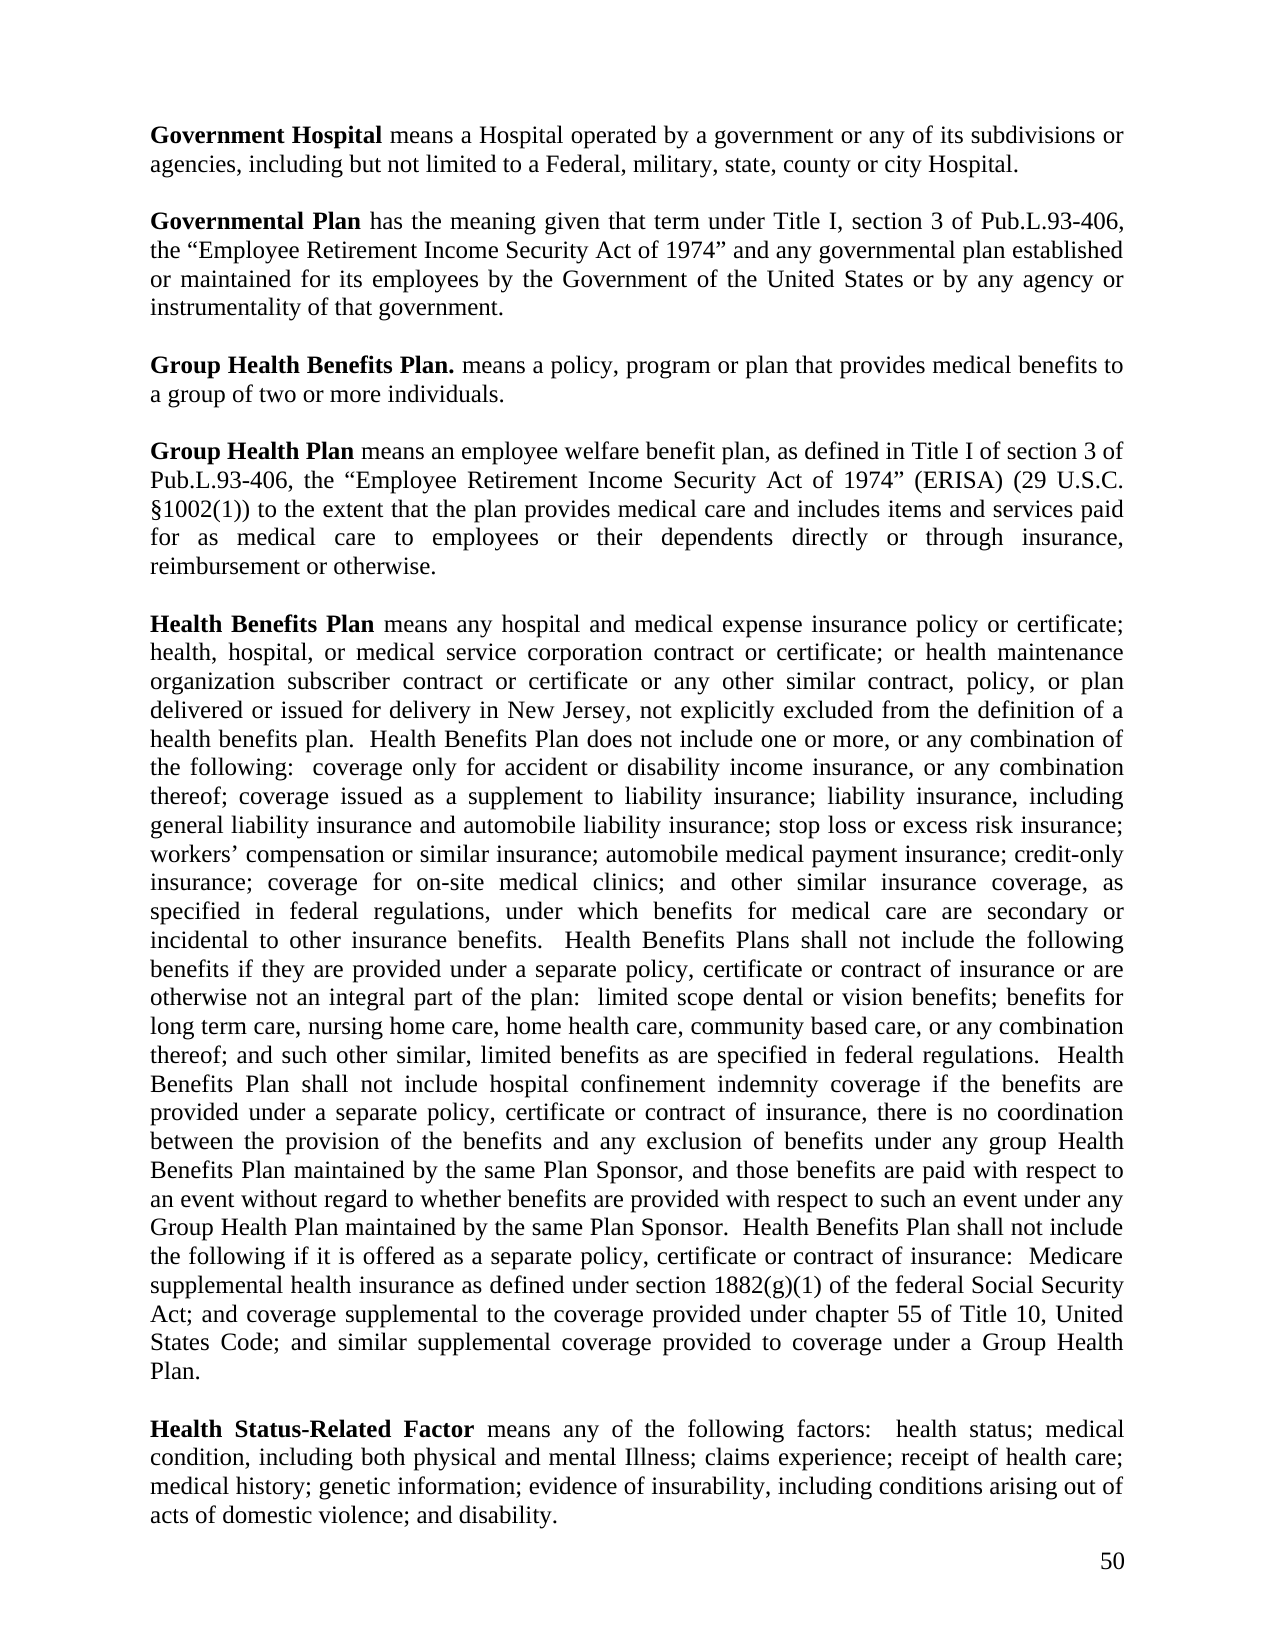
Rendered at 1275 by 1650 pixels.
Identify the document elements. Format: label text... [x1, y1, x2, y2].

text Government Hospital means a Hospital operated by a government or any of its subdivisions or agencies, including but not limited to a Federal, military, state, county or city Hospital. [150, 120, 1125, 177]
text Health Status-Related Factor means any of the following factors: health status; medical condition, including both physical and mental Illness; claims experience; receipt of health care; medical history; genetic information; evidence of insurability, including conditions arising out of acts of domestic violence; and disability. [150, 1414, 1125, 1529]
text Governmental Plan has the meaning given that term under Title I, section 3 of Pub.L.93-406, the “Employee Retirement Income Security Act of 1974” and any governmental plan established or maintained for its employees by the Government of the United States or by any agency or instrumentality of that government. [150, 206, 1125, 321]
text Group Health Plan means an employee welfare benefit plan, as defined in Title I of section 3 of Pub.L.93-406, the “Employee Retirement Income Security Act of 1974” (ERISA) (29 U.S.C. §1002(1)) to the extent that the plan provides medical care and includes items and services paid for as medical care to employees or their dependents directly or through insurance, reimbursement or otherwise. [150, 436, 1125, 580]
text Group Health Benefits Plan. means a policy, program or plan that provides medical benefits to a group of two or more individuals. [150, 350, 1125, 407]
text Health Benefits Plan means any hospital and medical expense insurance policy or certificate; health, hospital, or medical service corporation contract or certificate; or health maintenance organization subscriber contract or certificate or any other similar contract, policy, or plan delivered or issued for delivery in New Jersey, not explicitly excluded from the definition of a health benefits plan. Health Benefits Plan does not include one or more, or any combination of the following: coverage only for accident or disability income insurance, or any combination thereof; coverage issued as a supplement to liability insurance; liability insurance, including general liability insurance and automobile liability insurance; stop loss or excess risk insurance; workers’ compensation or similar insurance; automobile medical payment insurance; credit-only insurance; coverage for on-site medical clinics; and other similar insurance coverage, as specified in federal regulations, under which benefits for medical care are secondary or incidental to other insurance benefits. Health Benefits Plans shall not include the following benefits if they are provided under a separate policy, certificate or contract of insurance or are otherwise not an integral part of the plan: limited scope dental or vision benefits; benefits for long term care, nursing home care, home health care, community based care, or any combination thereof; and such other similar, limited benefits as are specified in federal regulations. Health Benefits Plan shall not include hospital confinement indemnity coverage if the benefits are provided under a separate policy, certificate or contract of insurance, there is no coordination between the provision of the benefits and any exclusion of benefits under any group Health Benefits Plan maintained by the same Plan Sponsor, and those benefits are paid with respect to an event without regard to whether benefits are provided with respect to such an event under any Group Health Plan maintained by the same Plan Sponsor. Health Benefits Plan shall not include the following if it is offered as a separate policy, certificate or contract of insurance: Medicare supplemental health insurance as defined under section 1882(g)(1) of the federal Social Security Act; and coverage supplemental to the coverage provided under chapter 55 of Title 10, United States Code; and similar supplemental coverage provided to coverage under a Group Health Plan. [150, 609, 1125, 1385]
